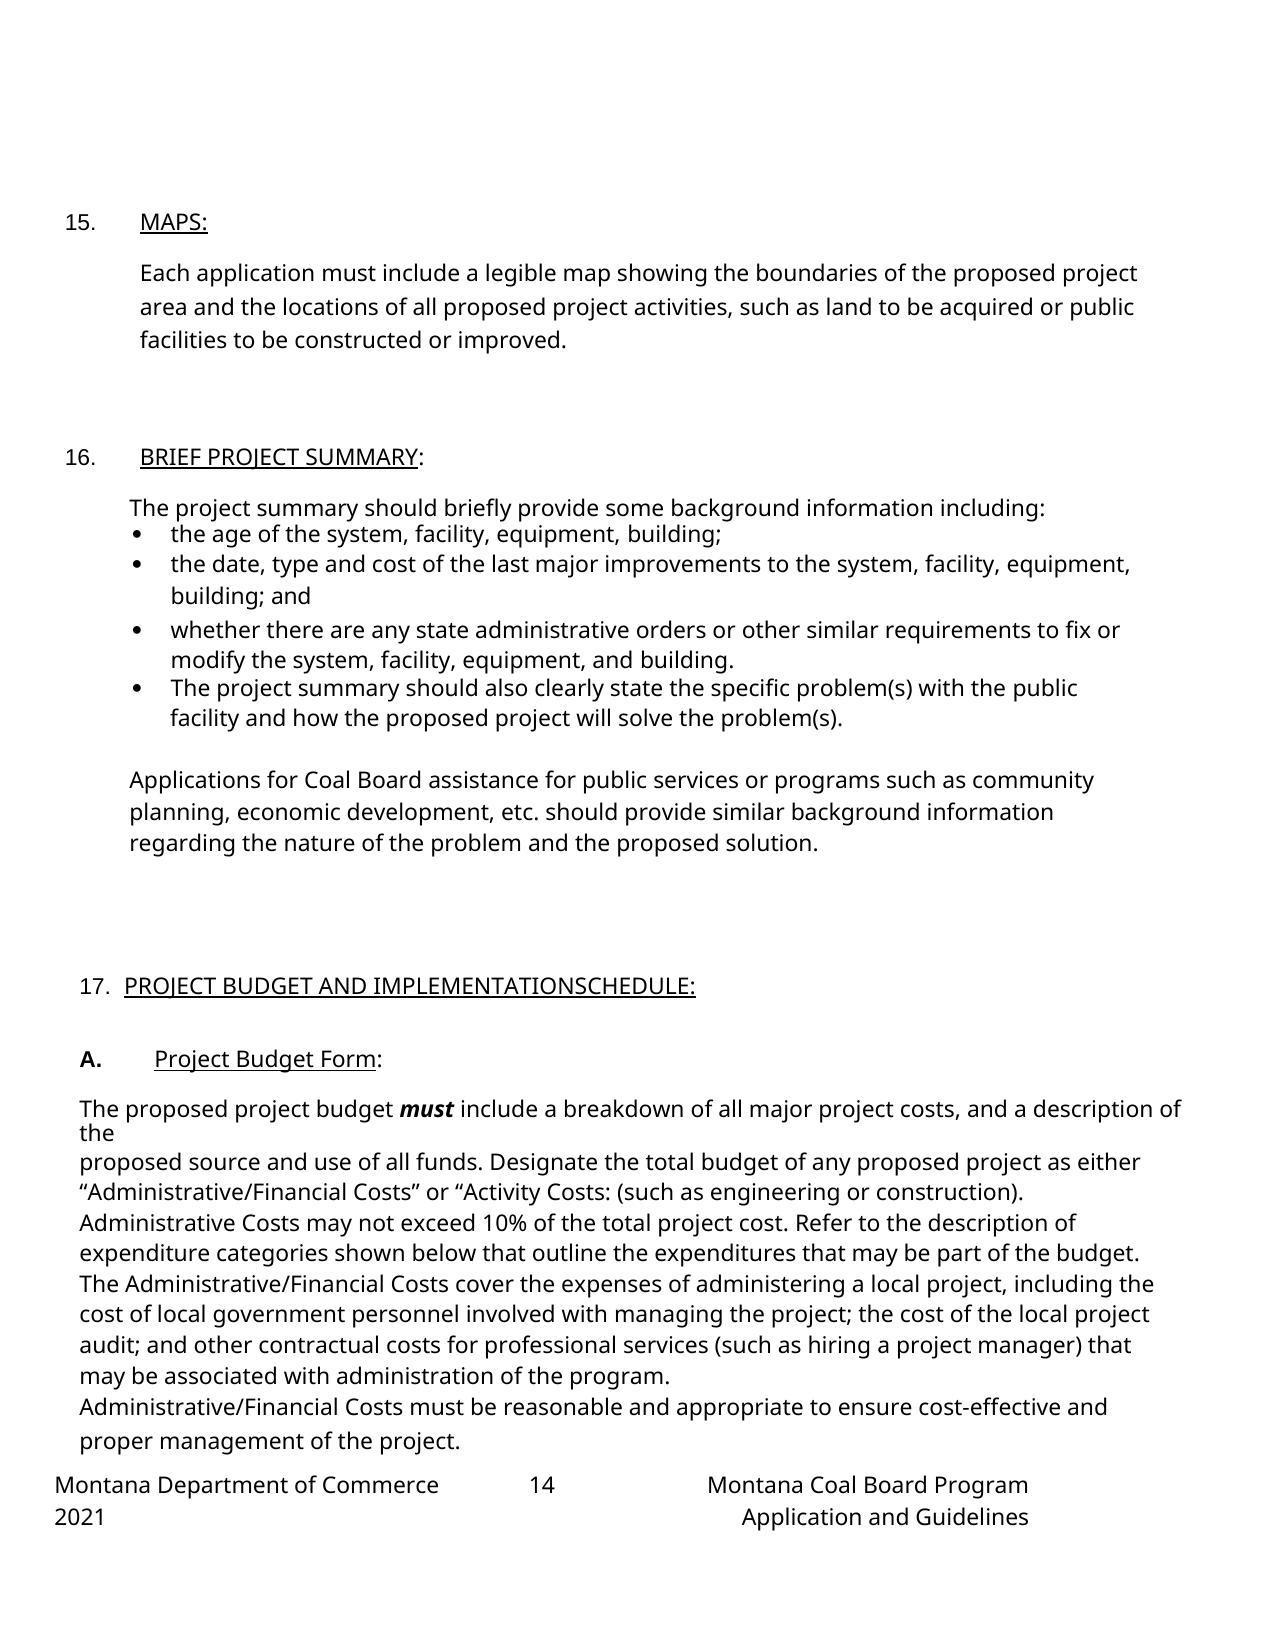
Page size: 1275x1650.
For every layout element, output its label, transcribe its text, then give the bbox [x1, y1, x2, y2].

list PROJECT BUDGET AND IMPLEMENTATIONSCHEDULE: [79, 970, 1183, 1001]
list the date, type and cost of the last major improvements to the system, facility, equipment, building; and [133, 548, 1162, 611]
list whether there are any state administrative orders or other similar requirements to fix or modify the system, facility, equipment, and building. [133, 614, 1164, 675]
list Project Budget Form: [79, 1043, 1183, 1074]
text The project summary should briefly provide some background information including: [129, 496, 1183, 522]
text proposed source and use of all funds. Designate the total budget of any proposed project as either “Administrative/Financial Costs” or “Activity Costs: (such as engineering or construction). Administrative Costs may not exceed 10% of the total project cost. Refer to the description of expenditure categories shown below that outline the expenditures that may be part of the budget. The Administrative/Financial Costs cover the expenses of administering a local project, including the cost of local government personnel involved with managing the project; the cost of the local project audit; and other contractual costs for professional services (such as hiring a project manager) that may be associated with administration of the program. [79, 1146, 1164, 1391]
text Applications for Coal Board assistance for public services or programs such as community planning, economic development, etc. should provide similar background information regarding the nature of the problem and the proposed solution. [129, 764, 1154, 858]
list the age of the system, facility, equipment, building; [133, 522, 1183, 548]
list BRIEF PROJECT SUMMARY: [64, 441, 1183, 472]
text facility and how the proposed project will solve the problem(s). [170, 702, 920, 733]
list The project summary should also clearly state the specific problem(s) with the public [133, 675, 1183, 702]
text The proposed project budget must include a breakdown of all major project costs, and a description of the [79, 1098, 1183, 1146]
list MAPS: [64, 206, 1183, 237]
text Administrative/Financial Costs must be reasonable and appropriate to ensure cost-effective and proper management of the project. [79, 1391, 1183, 1456]
text Each application must include a legible map showing the boundaries of the proposed project area and the locations of all proposed project activities, such as land to be acquired or public facilities to be constructed or improved. [139, 257, 1173, 356]
